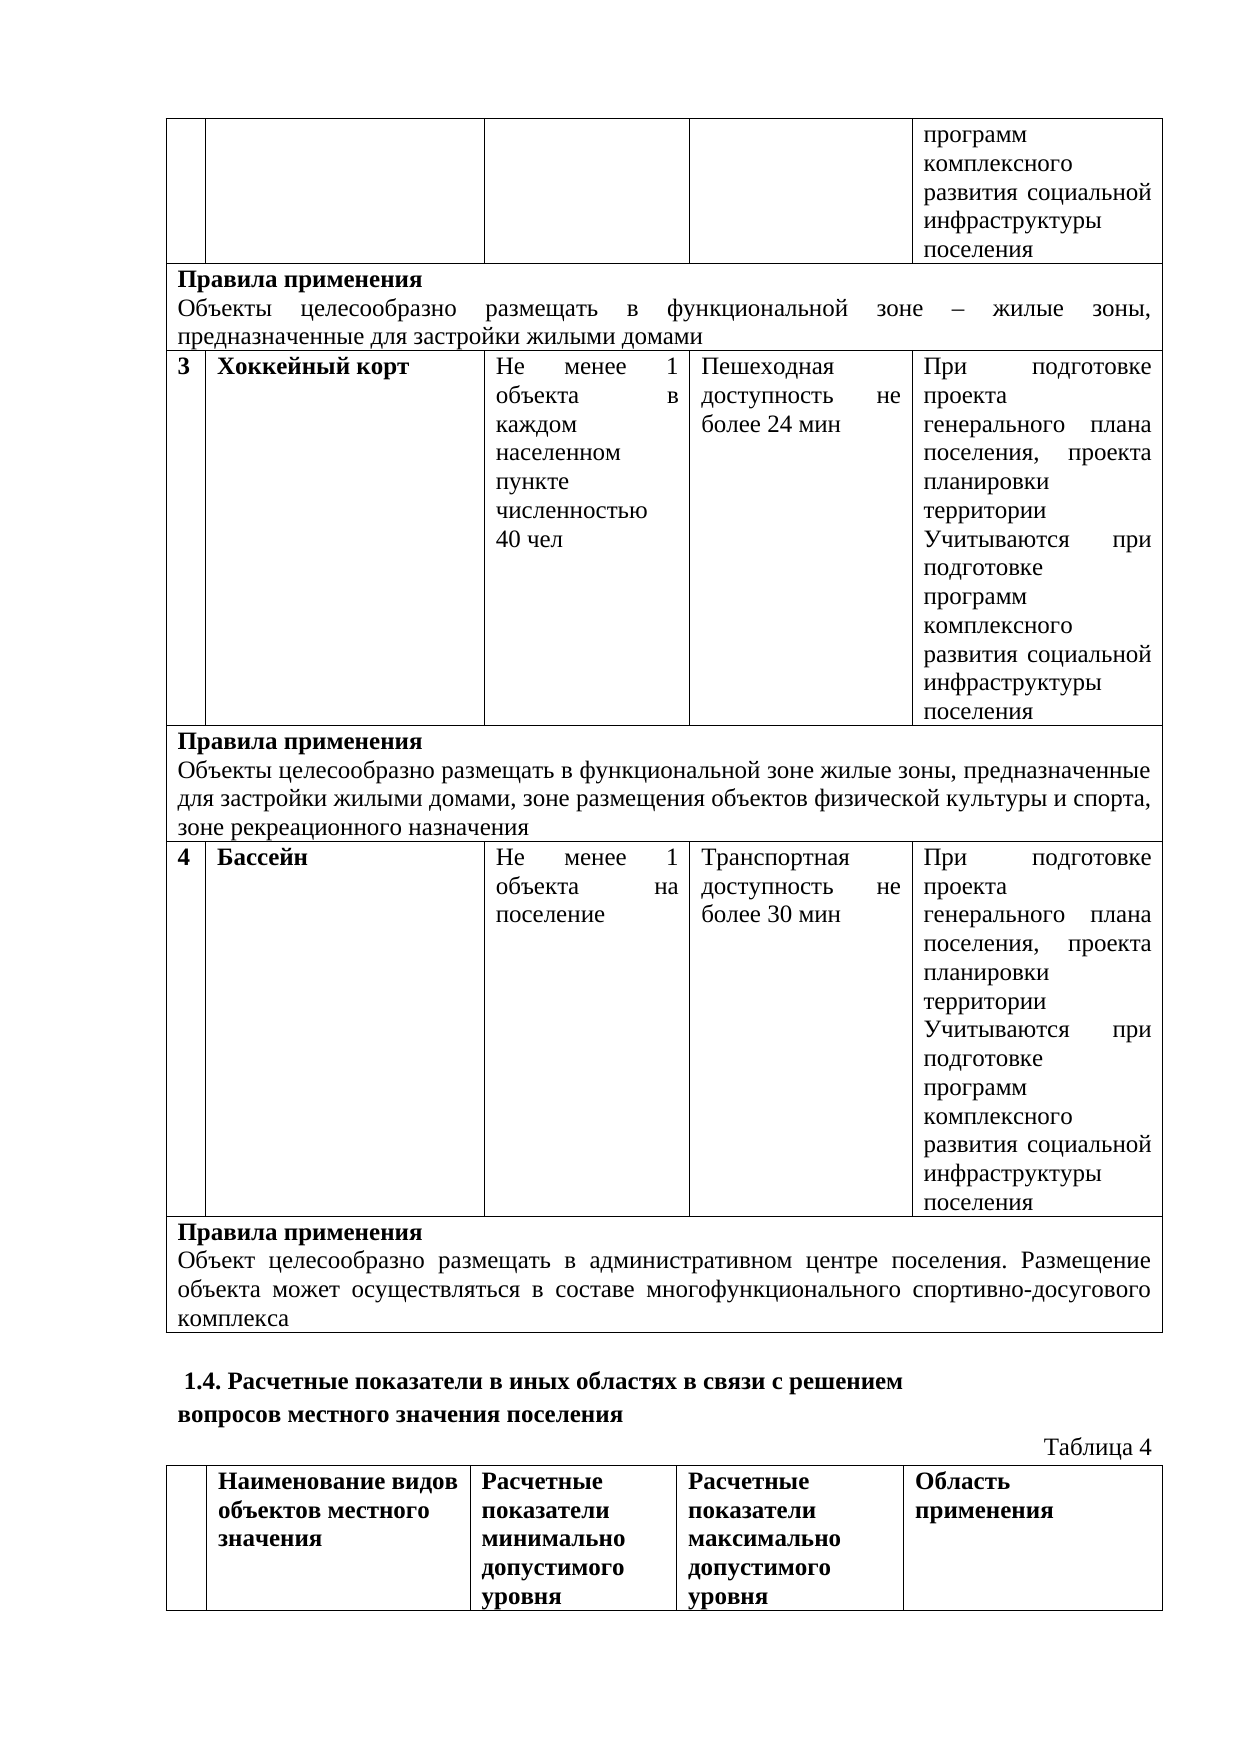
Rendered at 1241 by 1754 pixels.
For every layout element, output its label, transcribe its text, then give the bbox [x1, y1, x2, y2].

table_cell Бассейн [206, 842, 484, 1216]
table_cell Не менее 1 объекта в каждом населенном пункте численностью 40 чел [485, 351, 689, 725]
table_cell Хоккейный корт [206, 351, 484, 725]
text 1.4. Расчетные показатели в иных областях в связи с решением [177, 1366, 1152, 1395]
table_header [167, 1466, 206, 1610]
table_cell Правила применения Объекты целесообразно размещать в функциональной зоне жилые зоны, предназначенные для застройки жилыми домами, зоне размещения объектов физической культуры и спорта, зоне рекреационного назначения [167, 726, 1162, 841]
text вопросов местного значения поселения [177, 1399, 1152, 1428]
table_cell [485, 119, 689, 263]
table_cell Транспортная доступность не более 30 мин [690, 842, 912, 1216]
table_cell Правила применения Объекты целесообразно размещать в функциональной зоне – жилые зоны, предназначенные для застройки жилыми домами [167, 264, 1162, 350]
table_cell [913, 119, 1162, 263]
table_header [207, 1466, 470, 1610]
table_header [677, 1466, 903, 1610]
table_cell Правила применения Объект целесообразно размещать в административном центре поселения. Размещение объекта может осуществляться в составе многофункционального спортивно-досугового комплекса [167, 1217, 1162, 1332]
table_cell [690, 119, 912, 263]
text Таблица 4 [177, 1432, 1152, 1461]
table_cell Пешеходная доступность не более 24 мин [690, 351, 912, 725]
table_cell 3 [167, 351, 205, 725]
table_cell Не менее 1 объекта на поселение [485, 842, 689, 1216]
table_cell 2 [167, 119, 205, 263]
table_cell 4 [167, 842, 205, 1216]
table_header Область применения [904, 1466, 1162, 1610]
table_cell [206, 119, 484, 263]
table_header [471, 1466, 676, 1610]
